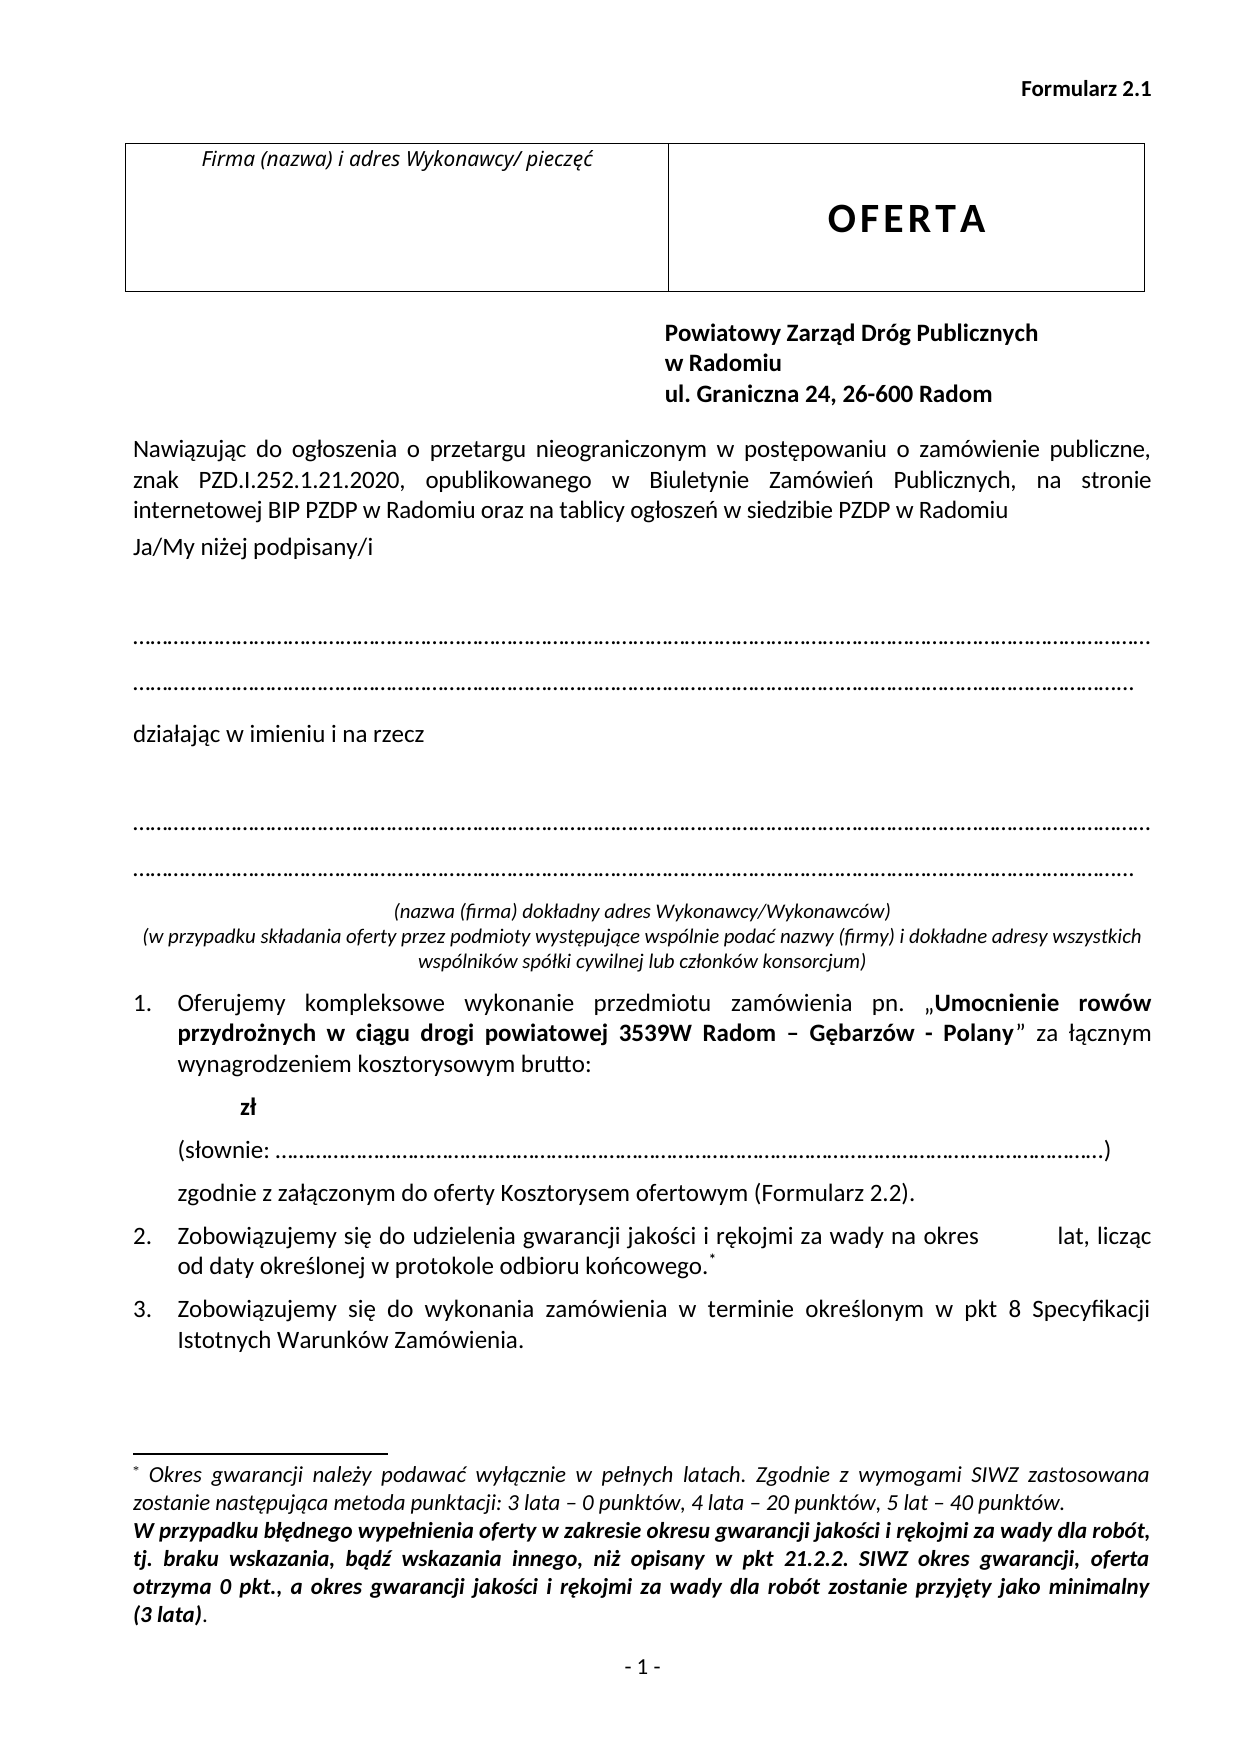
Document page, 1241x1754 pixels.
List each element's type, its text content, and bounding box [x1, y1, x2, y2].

list Oferujemy kompleksowe wykonanie przedmiotu zamówienia pn. „Umocnienie rowów przydrożnych w ciągu drogi powiatowej 3539W Radom – Gębarzów - Polany” za łącznym wynagrodzeniem kosztorysowym brutto: [133, 987, 1152, 1078]
text zgodnie z załączonym do oferty Kosztorysem ofertowym (Formularz 2.2). [177, 1177, 1152, 1207]
text ul. Graniczna 24, 26-600 Radom [664, 378, 1152, 408]
text ……………………………………………………………………………………………………………………………………………………………………………………………………………………………………………………………………………………………………………………... [133, 574, 1152, 696]
text Powiatowy Zarząd Dróg Publicznych w Radomiu [664, 317, 1152, 378]
text (słownie: ………………………………………………………………………………………………………………………………) [177, 1134, 1152, 1164]
text (nazwa (firma) dokładny adres Wykonawcy/Wykonawców) [133, 898, 1152, 923]
text (w przypadku składania oferty przez podmioty występujące wspólnie podać nazwy (firmy) i dokładne adresy wszystkich wspólników spółki cywilnej lub członków konsorcjum) [133, 923, 1152, 974]
table_header OFERTA [669, 144, 1144, 291]
text zł [177, 1091, 1152, 1121]
list Zobowiązujemy się do udzielenia gwarancji jakości i rękojmi za wady na okres lat, licząc od daty określonej w protokole odbioru końcowego.* [133, 1220, 1152, 1281]
text Nawiązując do ogłoszenia o przetargu nieograniczonym w postępowaniu o zamówienie publiczne, znak PZD.I.252.1.21.2020, opublikowanego w Biuletynie Zamówień Publicznych, na stronie internetowej BIP PZDP w Radomiu oraz na tablicy ogłoszeń w siedzibie PZDP w Radomiu [133, 433, 1152, 525]
table_header Firma (nazwa) i adres Wykonawcy/ pieczęć [126, 144, 668, 291]
text działając w imieniu i na rzecz [133, 718, 1152, 748]
text Ja/My niżej podpisany/i [133, 531, 1152, 562]
text ……………………………………………………………………………………………………………………………………………………………………………………………………………………………………………………………………………………………………………………... [133, 761, 1152, 883]
list Zobowiązujemy się do wykonania zamówienia w terminie określonym w pkt 8 Specyfikacji Istotnych Warunków Zamówienia. [133, 1293, 1152, 1354]
